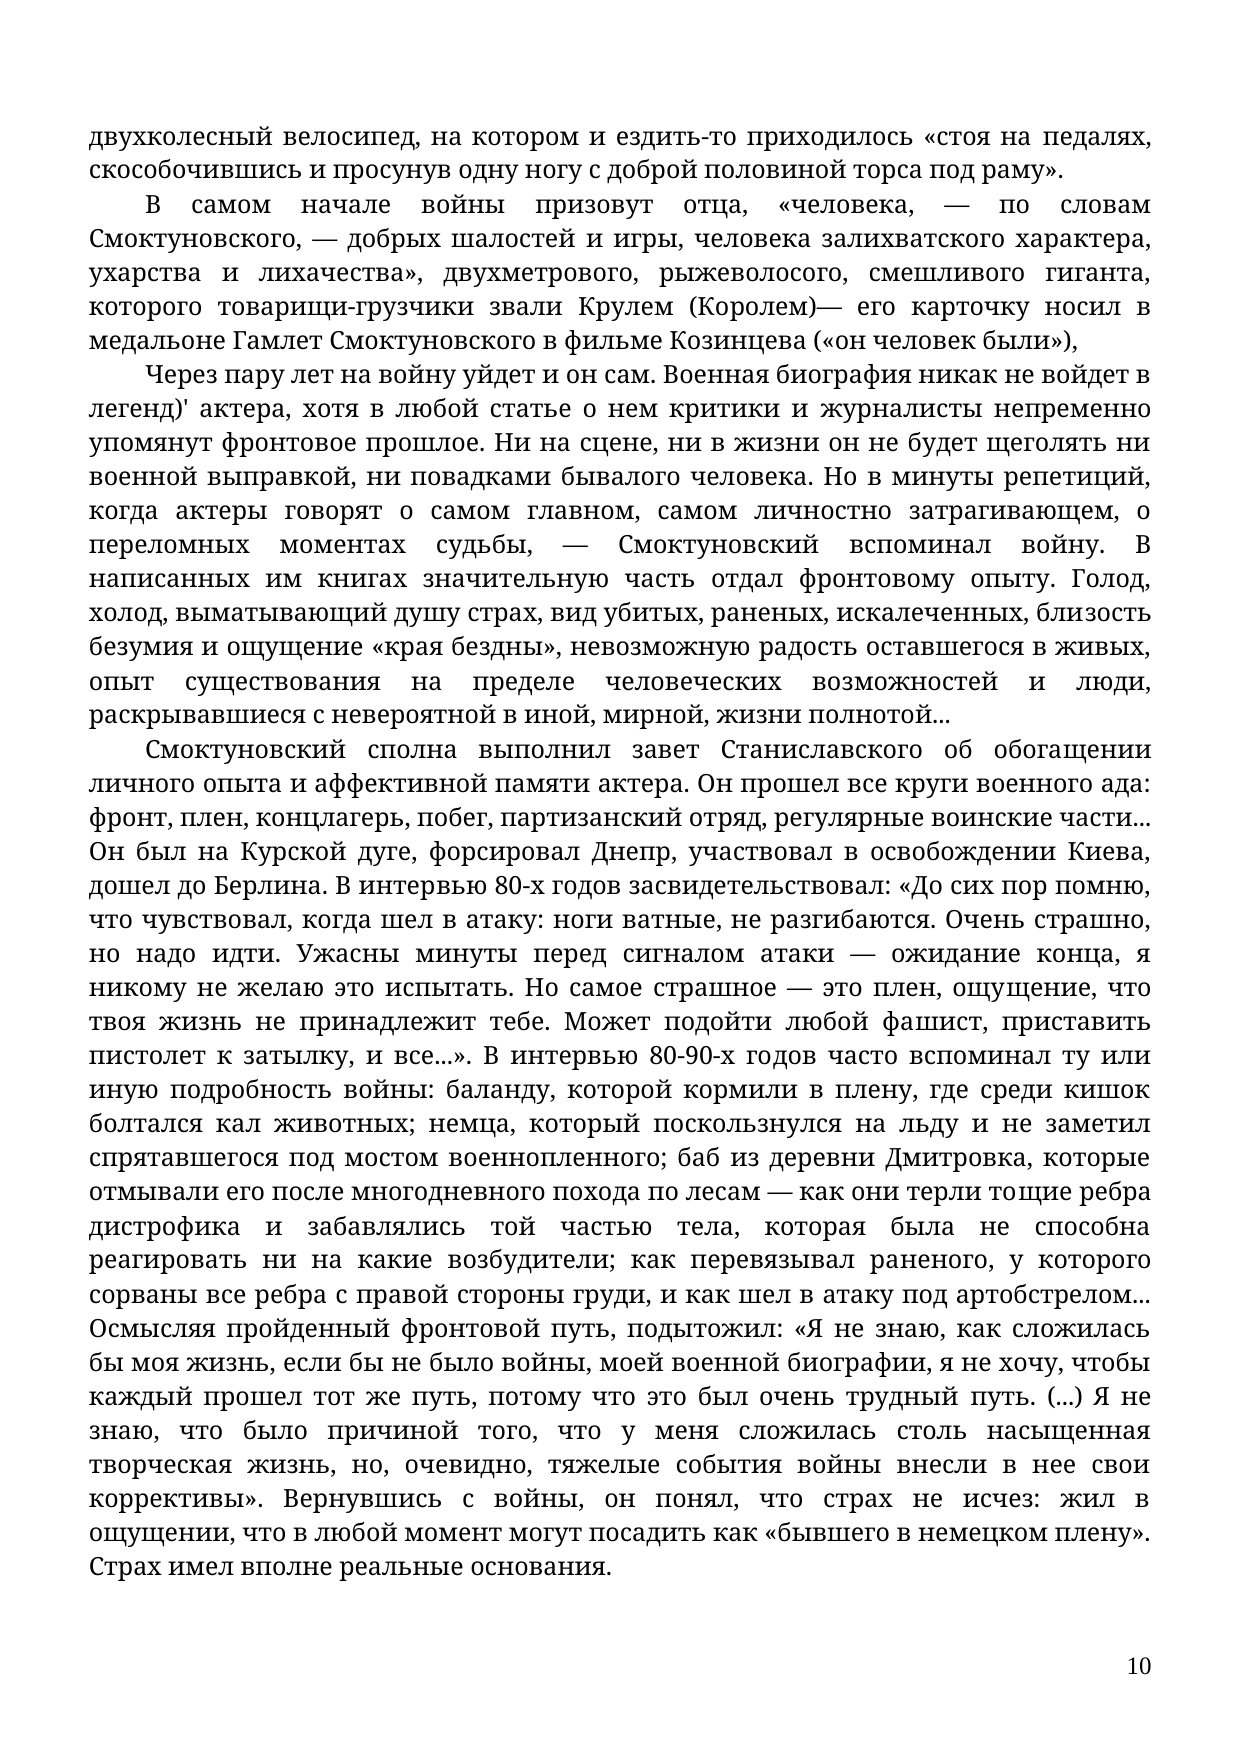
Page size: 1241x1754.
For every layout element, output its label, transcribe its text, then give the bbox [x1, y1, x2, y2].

text Смоктуновский сполна выполнил завет Станиславского об обогащении личного опыта и аффективной памяти актера. Он прошел все круги военного ада: фронт, плен, концлагерь, побег, партизанский отряд, регулярные воинские части... Он был на Курской дуге, форсировал Днепр, участвовал в освобождении Киева, дошел до Берлина. В интервью 80-х годов засвидетельствовал: «До сих пор помню, что чувствовал, когда шел в атаку: ноги ватные, не разгибаются. Очень страшно, но надо идти. Ужасны минуты перед сигналом атаки — ожидание конца, я никому не желаю это испытать. Но самое страшное — это плен, ощущение, что твоя жизнь не принадлежит тебе. Может подойти любой фашист, приставить пистолет к затылку, и все...». В интервью 80-90-х годов часто вспоминал ту или иную подробность войны: баланду, которой кормили в плену, где среди кишок болтался кал животных; немца, который поскользнулся на льду и не заметил спрятавшегося под мостом военнопленного; баб из деревни Дмитровка, которые отмывали его после многодневного похода по лесам — как они терли тощие ребра дистрофика и забавлялись той частью тела, которая была не способна реагировать ни на какие возбудители; как перевязывал раненого, у которого сорваны все ребра с правой стороны груди, и как шел в атаку под артобстрелом... Осмысляя пройденный фронтовой путь, подытожил: «Я не знаю, как сложилась бы моя жизнь, если бы не было войны, моей военной биографии, я не хочу, чтобы каждый прошел тот же путь, потому что это был очень трудный путь. (...) Я не знаю, что было причиной того, что у меня сложилась столь насыщенная творческая жизнь, но, очевидно, тяжелые события войны внесли в нее свои коррективы». Вернувшись с войны, он понял, что страх не исчез: жил в ощущении, что в любой момент могут посадить как «бывшего в немецком плену». Страх имел вполне реальные основания. [89, 731, 1152, 1583]
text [89, 118, 1152, 186]
text В самом начале войны призовут отца, «человека, — по словам Смоктуновского, — добрых шалостей и игры, человека залихватского характера, ухарства и лихачества», двухметрового, рыжеволосого, смешливого гиганта, которого товарищи-грузчики звали Крулем (Королем)— его карточку носил в медальоне Гамлет Смоктуновского в фильме Козинцева («он человек были»), [89, 186, 1152, 357]
text Через пару лет на войну уйдет и он сам. Военная биография никак не войдет в легенд)' актера, хотя в любой статье о нем критики и журналисты непременно упомянут фронтовое прошлое. Ни на сцене, ни в жизни он не будет щеголять ни военной выправкой, ни повадками бывалого человека. Но в минуты репетиций, когда актеры говорят о самом главном, самом личностно затрагивающем, о переломных моментах судьбы, — Смоктуновский вспоминал войну. В написанных им книгах значительную часть отдал фронтовому опыту. Голод, холод, выматывающий душу страх, вид убитых, раненых, искалеченных, близость безумия и ощущение «края бездны», невозможную радость оставшегося в живых, опыт существования на пределе человеческих возможностей и люди, раскрывавшиеся с невероятной в иной, мирной, жизни полнотой... [89, 357, 1152, 731]
